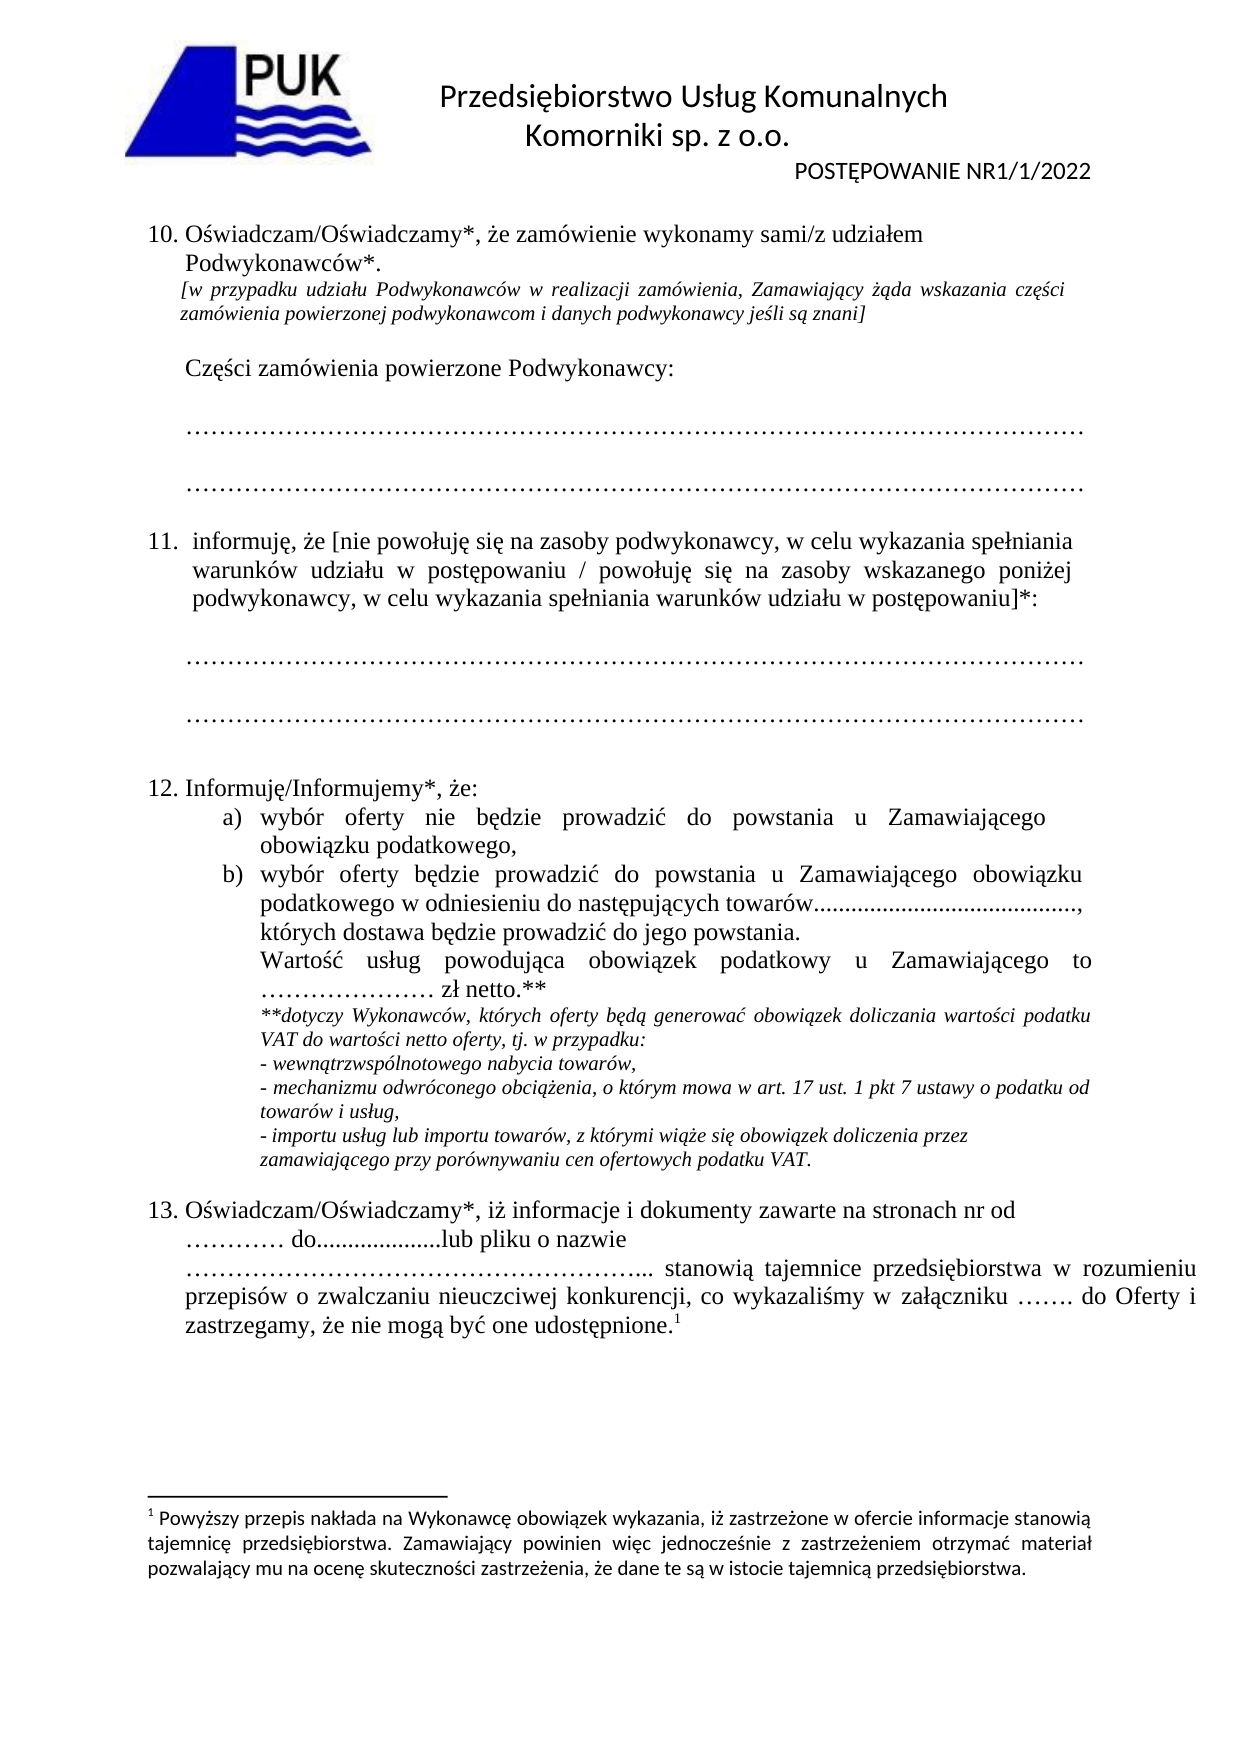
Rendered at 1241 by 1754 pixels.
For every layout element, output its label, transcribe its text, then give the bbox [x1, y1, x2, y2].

text ………………………………………………... stanowią tajemnice przedsiębiorstwa w rozumieniu przepisów o zwalczaniu nieuczciwej konkurencji, co wykazaliśmy w załączniku ……. do Oferty i zastrzegamy, że nie mogą być one udostępnione.1 [185, 1253, 1196, 1339]
list Oświadczam/Oświadczamy*, iż informacje i dokumenty zawarte na stronach nr od [147, 1195, 1196, 1224]
text Części zamówienia powierzone Podwykonawcy: [185, 353, 1196, 382]
list informuję, że [nie powołuję się na zasoby podwykonawcy, w celu wykazania spełniania warunków udziału w postępowaniu / powołuję się na zasoby wskazanego poniżej podwykonawcy, w celu wykazania spełniania warunków udziału w postępowaniu]*: [147, 526, 1073, 612]
picture [124, 40, 375, 165]
list mechanizmu odwróconego obciążenia, o którym mowa w art. 17 ust. 1 pkt 7 ustawy o podatku od towarów i usług, [260, 1075, 1092, 1123]
text ………………… zł netto.** [260, 974, 1196, 1003]
text ………… do lub pliku o nazwie [185, 1224, 1196, 1253]
text Wartość usług powodująca obowiązek podatkowy u Zamawiającego to [260, 945, 1196, 974]
list Oświadczam/Oświadczamy*, że zamówienie wykonamy sami/z udziałem Podwykonawców*. [147, 219, 923, 276]
text **dotyczy Wykonawców, których oferty będą generować obowiązek doliczania wartości podatku VAT do wartości netto oferty, tj. w przypadku: [260, 1003, 1093, 1051]
list wybór oferty będzie prowadzić do powstania u Zamawiającego obowiązku podatkowego w odniesieniu do następujących towarów , [222, 859, 1083, 917]
text ……………………………………………………………………………………………… [185, 699, 1196, 727]
text [w przypadku udziału Podwykonawców w realizacji zamówienia, Zamawiający żąda wskazania części zamówienia powierzonej podwykonawcom i danych podwykonawcy jeśli są znani] [180, 277, 1067, 325]
list wewnątrzwspólnotowego nabycia towarów, [260, 1051, 1196, 1075]
text ……………………………………………………………………………………………… [185, 468, 1196, 497]
list wybór oferty nie będzie prowadzić do powstania u Zamawiającego obowiązku podatkowego, [222, 802, 1046, 859]
list Informuję/Informujemy*, że: [147, 773, 1196, 802]
text których dostawa będzie prowadzić do jego powstania. [260, 917, 1196, 945]
text 1 Powyższy przepis nakłada na Wykonawcę obowiązek wykazania, iż zastrzeżone w ofercie informacje stanowią tajemnicę przedsiębiorstwa. Zamawiający powinien więc jednocześnie z zastrzeżeniem otrzymać materiał pozwalający mu na ocenę skuteczności zastrzeżenia, że dane te są w istocie tajemnicą przedsiębiorstwa. [147, 1505, 1092, 1581]
list importu usług lub importu towarów, z którymi wiąże się obowiązek doliczenia przez zamawiającego przy porównywaniu cen ofertowych podatku VAT. [260, 1123, 1093, 1171]
text ……………………………………………………………………………………………… [185, 641, 1196, 670]
text ……………………………………………………………………………………………… [185, 411, 1196, 440]
